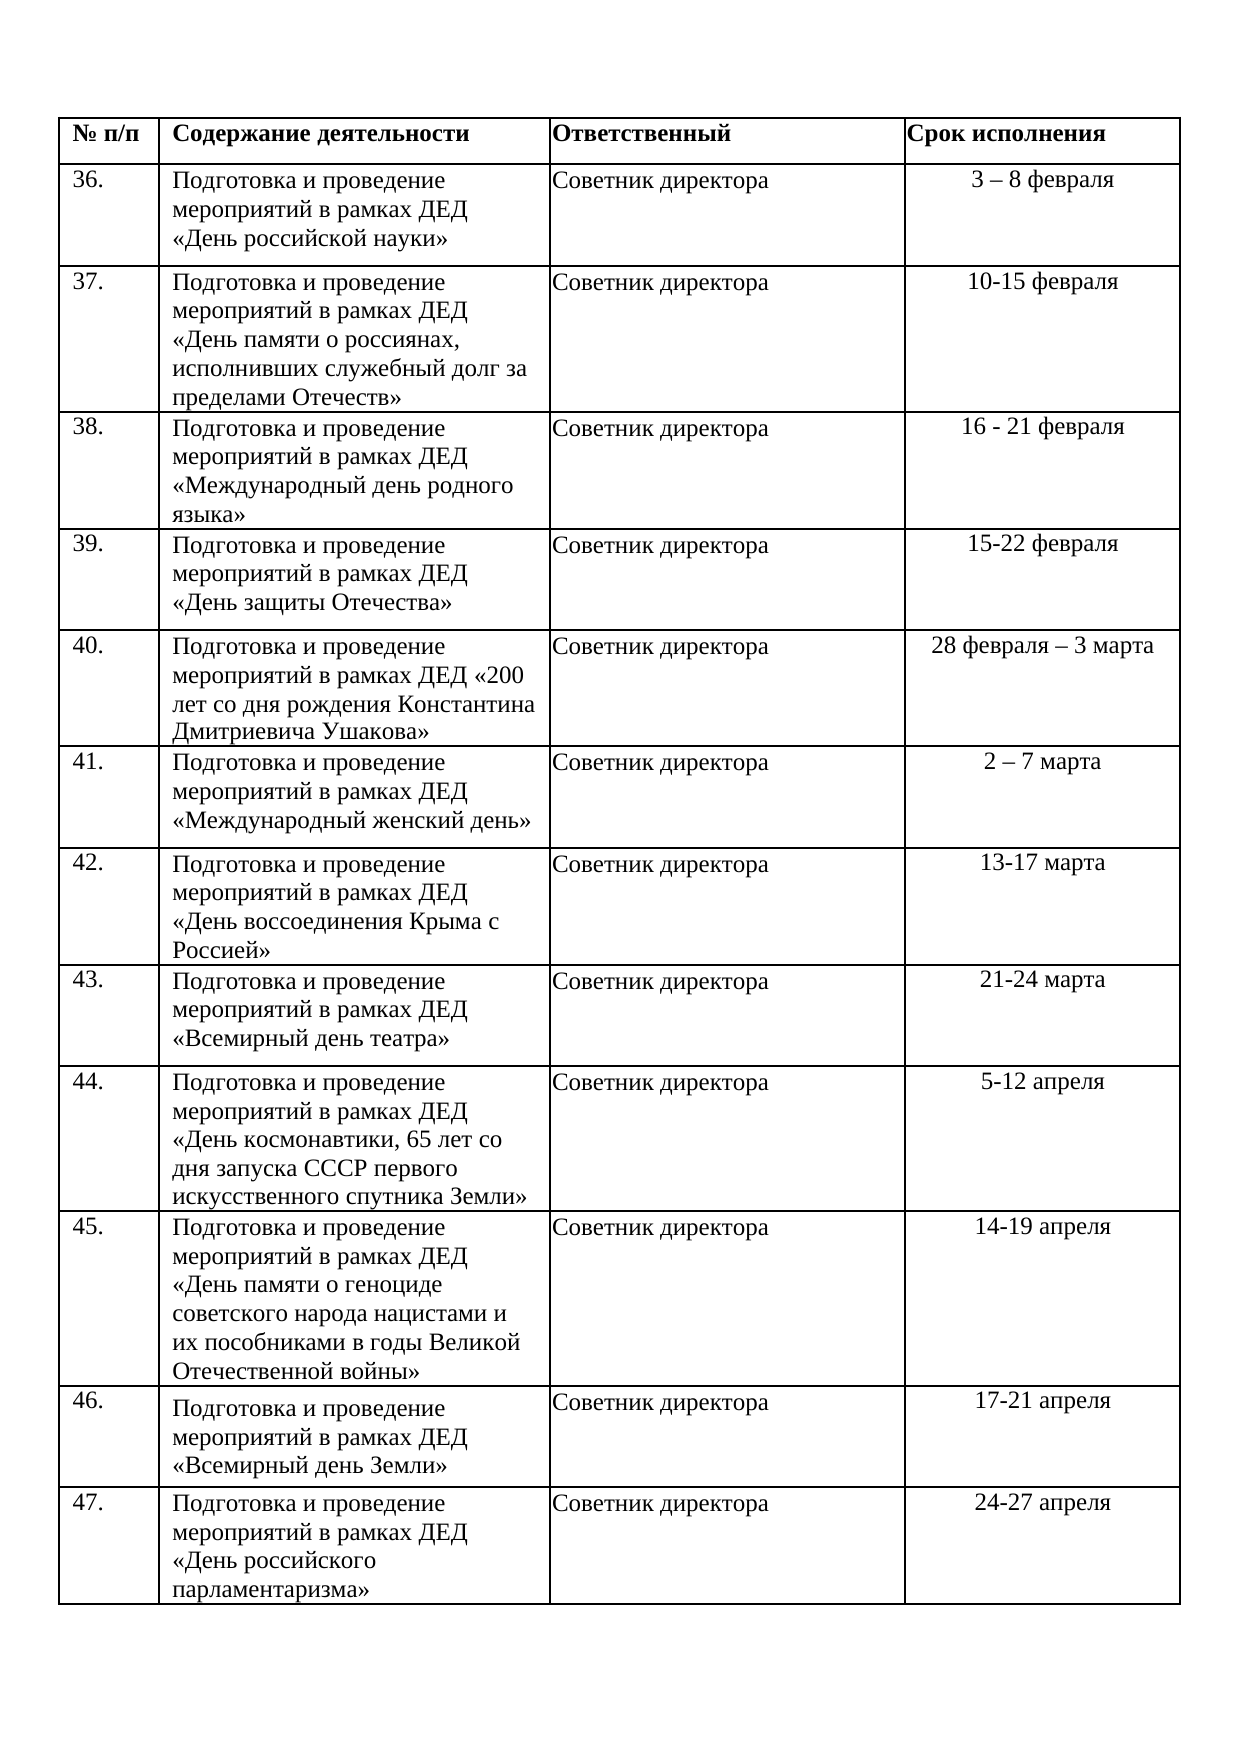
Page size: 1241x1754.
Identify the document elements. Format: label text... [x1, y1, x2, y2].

table_cell 2 – 7 марта [906, 747, 1179, 847]
table_header Содержание деятельности [160, 119, 549, 163]
table_cell Советник директора [551, 165, 904, 265]
table_cell Подготовка и проведение мероприятий в рамках ДЕД «День памяти о россиянах, исполнивших служебный долг за пределами Отечеств» [160, 267, 549, 411]
table_cell 41. [60, 747, 158, 847]
table_cell Советник директора [551, 966, 904, 1065]
table_cell 13-17 марта [906, 849, 1179, 964]
table_cell 45. [60, 1212, 158, 1384]
table_cell 42. [60, 849, 158, 964]
table_cell Советник директора [551, 1067, 904, 1210]
table_cell 21-24 марта [906, 966, 1179, 1065]
table_cell 14-19 апреля [906, 1212, 1179, 1384]
table_cell 37. [60, 267, 158, 411]
table_cell Подготовка и проведение мероприятий в рамках ДЕД «День российского парламентаризма» [160, 1488, 549, 1603]
table_cell 36. [60, 165, 158, 265]
table_cell Подготовка и проведение мероприятий в рамках ДЕД «Всемирный день театра» [160, 966, 549, 1065]
table_cell 40. [60, 631, 158, 745]
table_cell Подготовка и проведение мероприятий в рамках ДЕД «День российской науки» [160, 165, 549, 265]
table_cell 16 - 21 февраля [906, 413, 1179, 528]
table_cell Подготовка и проведение мероприятий в рамках ДЕД «Международный день родного языка» [160, 413, 549, 528]
table_cell Подготовка и проведение мероприятий в рамках ДЕД «Международный женский день» [160, 747, 549, 847]
table_cell 24-27 апреля [906, 1488, 1179, 1603]
table_cell Советник директора [551, 1212, 904, 1384]
table_cell Подготовка и проведение мероприятий в рамках ДЕД «Всемирный день Земли» [160, 1387, 549, 1486]
table_cell 38. [60, 413, 158, 528]
table_cell Подготовка и проведение мероприятий в рамках ДЕД «День защиты Отечества» [160, 530, 549, 629]
table_cell Советник директора [551, 267, 904, 411]
table_cell 28 февраля – 3 марта [906, 631, 1179, 745]
table_cell 15-22 февраля [906, 530, 1179, 629]
table_cell Подготовка и проведение мероприятий в рамках ДЕД «День воссоединения Крыма с Россией» [160, 849, 549, 964]
table_cell 39. [60, 530, 158, 629]
table_cell 46. [60, 1387, 158, 1486]
table_cell 44. [60, 1067, 158, 1210]
table_cell Советник директора [551, 631, 904, 745]
table_cell 43. [60, 966, 158, 1065]
table_cell Советник директора [551, 1488, 904, 1603]
table_header Ответственный [551, 119, 904, 163]
table_header № п/п [60, 119, 158, 163]
table_cell 10-15 февраля [906, 267, 1179, 411]
table_cell Советник директора [551, 747, 904, 847]
table_cell Советник директора [551, 413, 904, 528]
table_cell Советник директора [551, 530, 904, 629]
table_cell Советник директора [551, 1387, 904, 1486]
table_cell Подготовка и проведение мероприятий в рамках ДЕД «200 лет со дня рождения Константина Дмитриевича Ушакова» [160, 631, 549, 745]
table_cell 5-12 апреля [906, 1067, 1179, 1210]
table_cell Советник директора [551, 849, 904, 964]
table_cell Подготовка и проведение мероприятий в рамках ДЕД «День памяти о геноциде советского народа нацистами и их пособниками в годы Великой Отечественной войны» [160, 1212, 549, 1384]
table_cell 3 – 8 февраля [906, 165, 1179, 265]
table_cell Подготовка и проведение мероприятий в рамках ДЕД «День космонавтики, 65 лет со дня запуска СССР первого искусственного спутника Земли» [160, 1067, 549, 1210]
table_cell 17-21 апреля [906, 1387, 1179, 1486]
table_cell 47. [60, 1488, 158, 1603]
table_header Срок исполнения [906, 119, 1179, 163]
